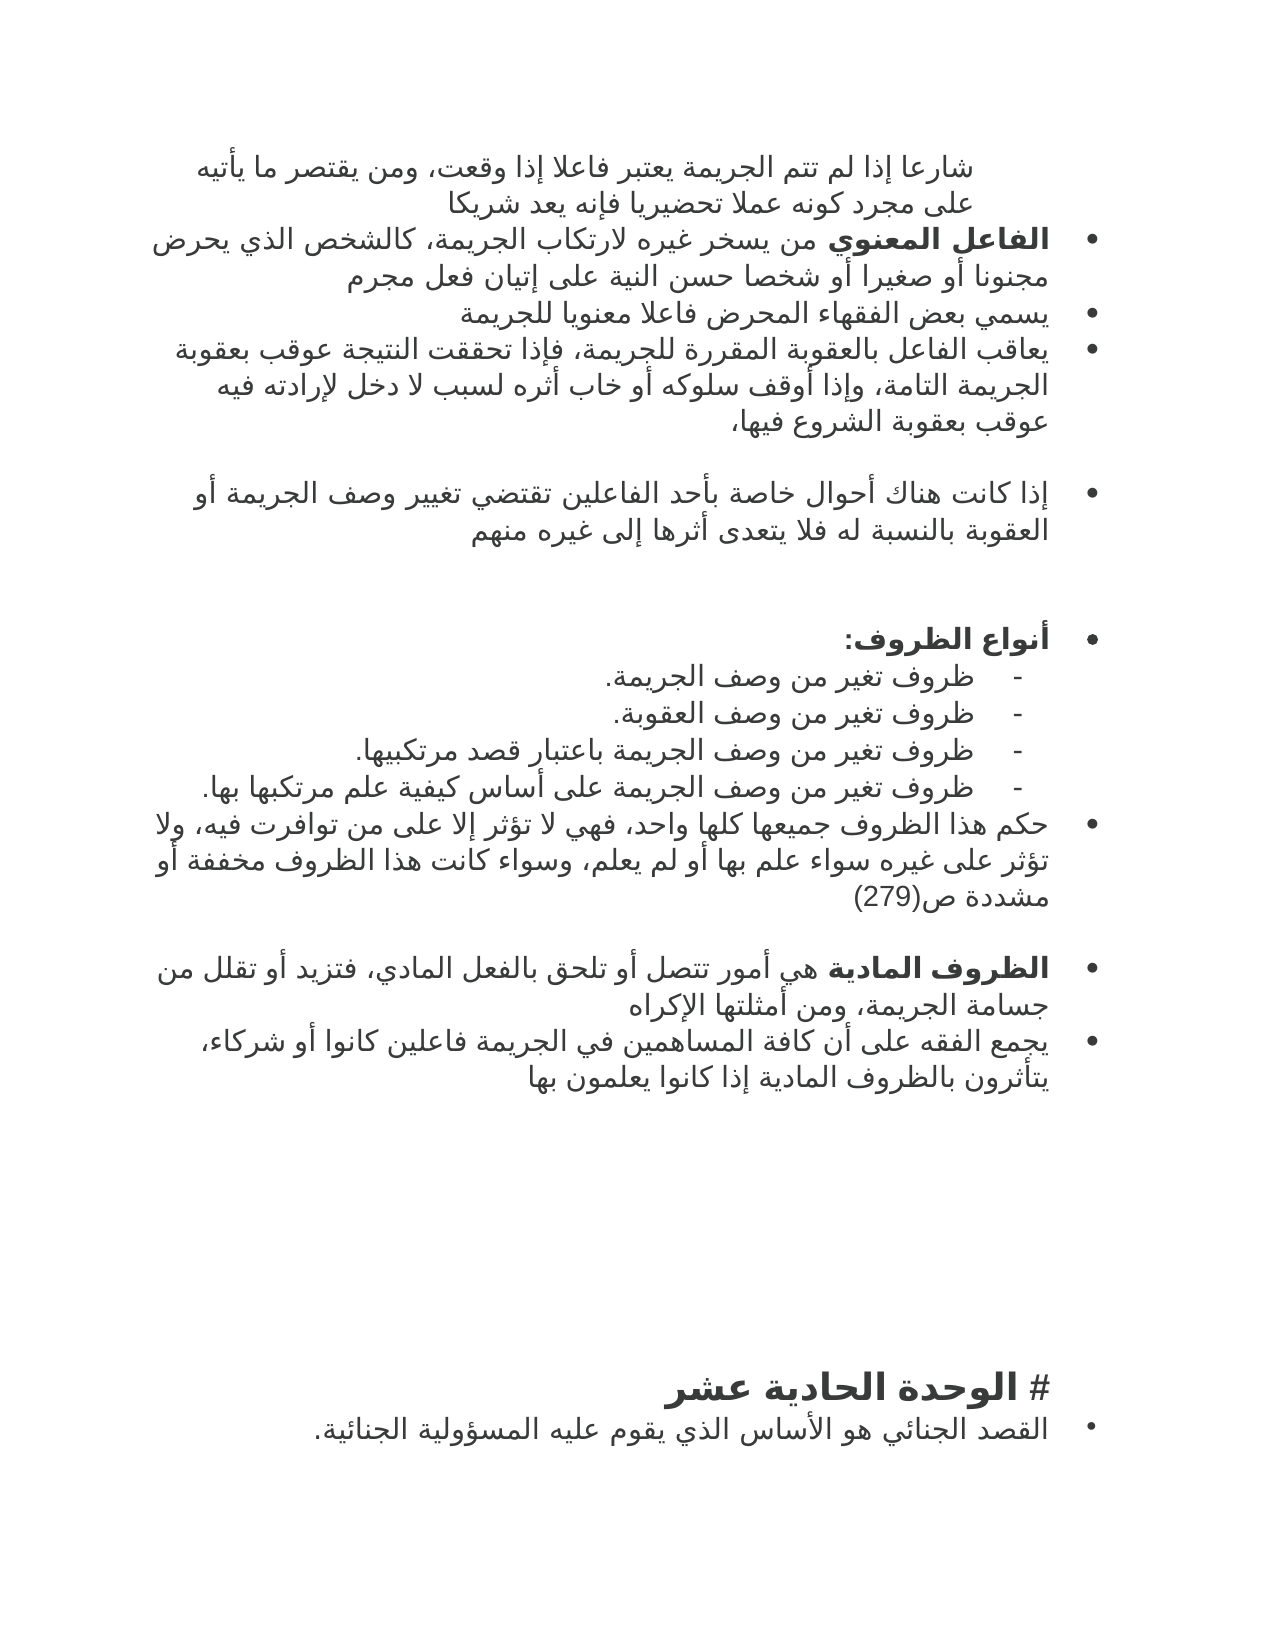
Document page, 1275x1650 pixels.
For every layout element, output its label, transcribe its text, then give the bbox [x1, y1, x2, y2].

list ظروف تغير من وصف العقوبة. [150, 696, 1012, 730]
list يعاقب الفاعل بالعقوبة المقررة للجريمة، فإذا تحققت النتيجة عوقب بعقوبة الجريمة التامة، وإذا أوقف سلوكه أو خاب أثره لسبب لا دخل لإرادته فيه عوقب بعقوبة الشروع فيها، [150, 332, 1087, 438]
list إذا كانت هناك أحوال خاصة بأحد الفاعلين تقتضي تغيير وصف الجريمة أو العقوبة بالنسبة له فلا يتعدى أثرها إلى غيره منهم [150, 477, 1087, 547]
list يسمي بعض الفقهاء المحرض فاعلا معنويا للجريمة [150, 296, 1087, 329]
list ظروف تغير من وصف الجريمة باعتبار قصد مرتكبيها. [150, 733, 1012, 767]
list القصد الجنائي هو الأساس الذي يقوم عليه المسؤولية الجنائية. [150, 1412, 1087, 1446]
list يجمع الفقه على أن كافة المساهمين في الجريمة فاعلين كانوا أو شركاء، يتأثرون بالظروف المادية إذا كانوا يعلمون بها [150, 1024, 1087, 1094]
list أنواع الظروف: [150, 622, 1087, 656]
list الظروف المادية هي أمور تتصل أو تلحق بالفعل المادي، فتزيد أو تقلل من جسامة الجريمة، ومن أمثلتها الإكراه [150, 951, 1087, 1021]
list ظروف تغير من وصف الجريمة. [150, 659, 1012, 693]
list حكم هذا الظروف جميعها كلها واحد، فهي لا تؤثر إلا على من توافرت فيه، ولا تؤثر على غيره سواء علم بها أو لم يعلم، وسواء كانت هذا الظروف مخففة أو مشددة ص(279) [150, 807, 1087, 913]
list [150, 150, 1012, 220]
list ظروف تغير من وصف الجريمة على أساس كيفية علم مرتكبها بها. [150, 770, 1012, 804]
list الفاعل المعنوي من يسخر غيره لارتكاب الجريمة، كالشخص الذي يحرض مجنونا أو صغيرا أو شخصا حسن النية على إتيان فعل مجرم [150, 222, 1087, 293]
list # الوحدة الحادية عشر [150, 1365, 1050, 1408]
